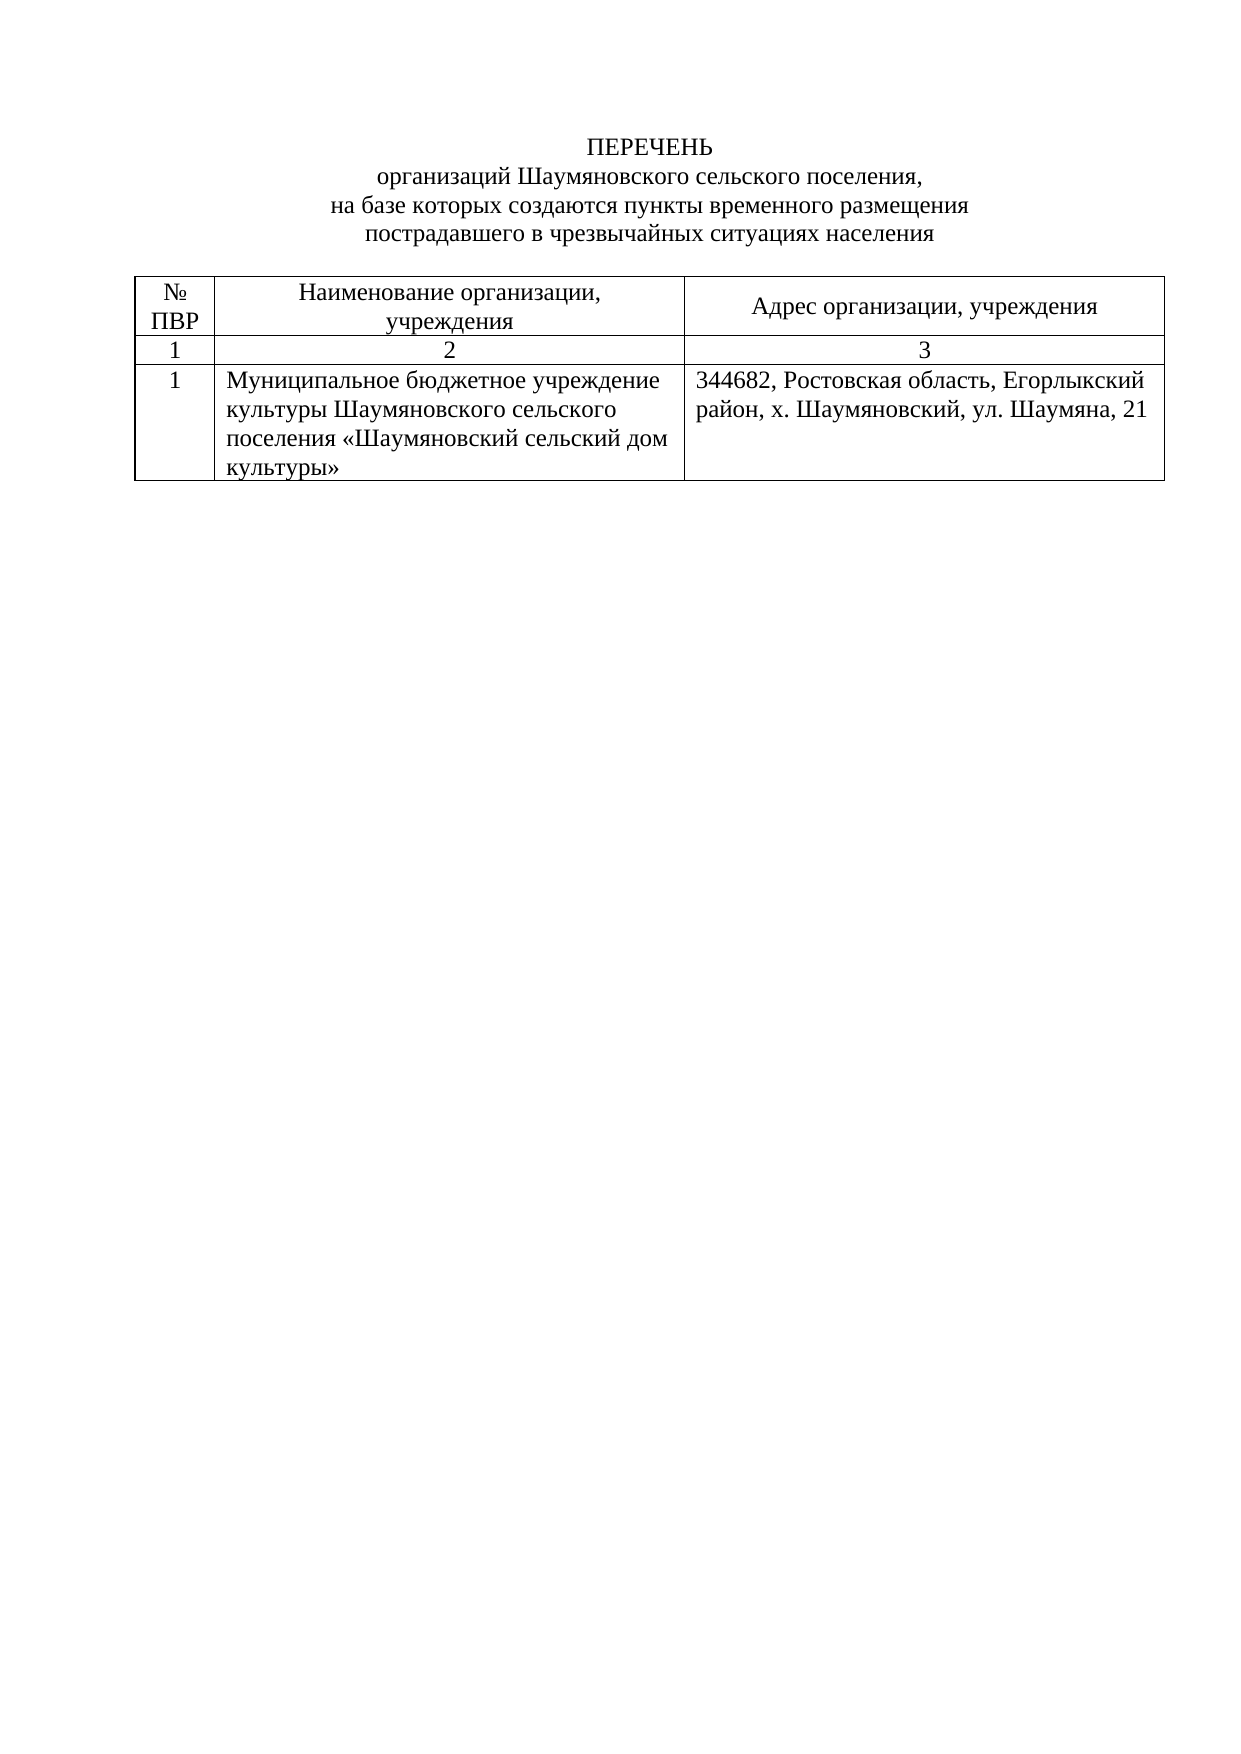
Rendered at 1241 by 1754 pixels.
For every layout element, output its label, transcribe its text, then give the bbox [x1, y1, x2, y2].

table_header № ПВР [136, 277, 214, 334]
table_cell Муниципальное бюджетное учреждение культуры Шаумяновского сельского поселения «Шаумяновский сельский дом культуры» [215, 365, 684, 480]
table_cell 2 [215, 336, 684, 364]
text на базе которых создаются пункты временного размещения [148, 190, 1152, 218]
text организаций Шаумяновского сельского поселения, [148, 161, 1152, 190]
table_cell 3 [685, 336, 1164, 364]
text ПЕРЕЧЕНЬ [148, 132, 1152, 161]
table_cell 1 [136, 336, 214, 364]
table_header Адрес организации, учреждения [685, 277, 1164, 334]
text пострадавшего в чрезвычайных ситуациях населения [148, 218, 1152, 247]
table_header Наименование организации, учреждения [215, 277, 684, 334]
table_cell 1 [136, 365, 214, 480]
table_cell 344682, Ростовская область, Егорлыкский район, х. Шаумяновский, ул. Шаумяна, 21 [685, 365, 1164, 480]
